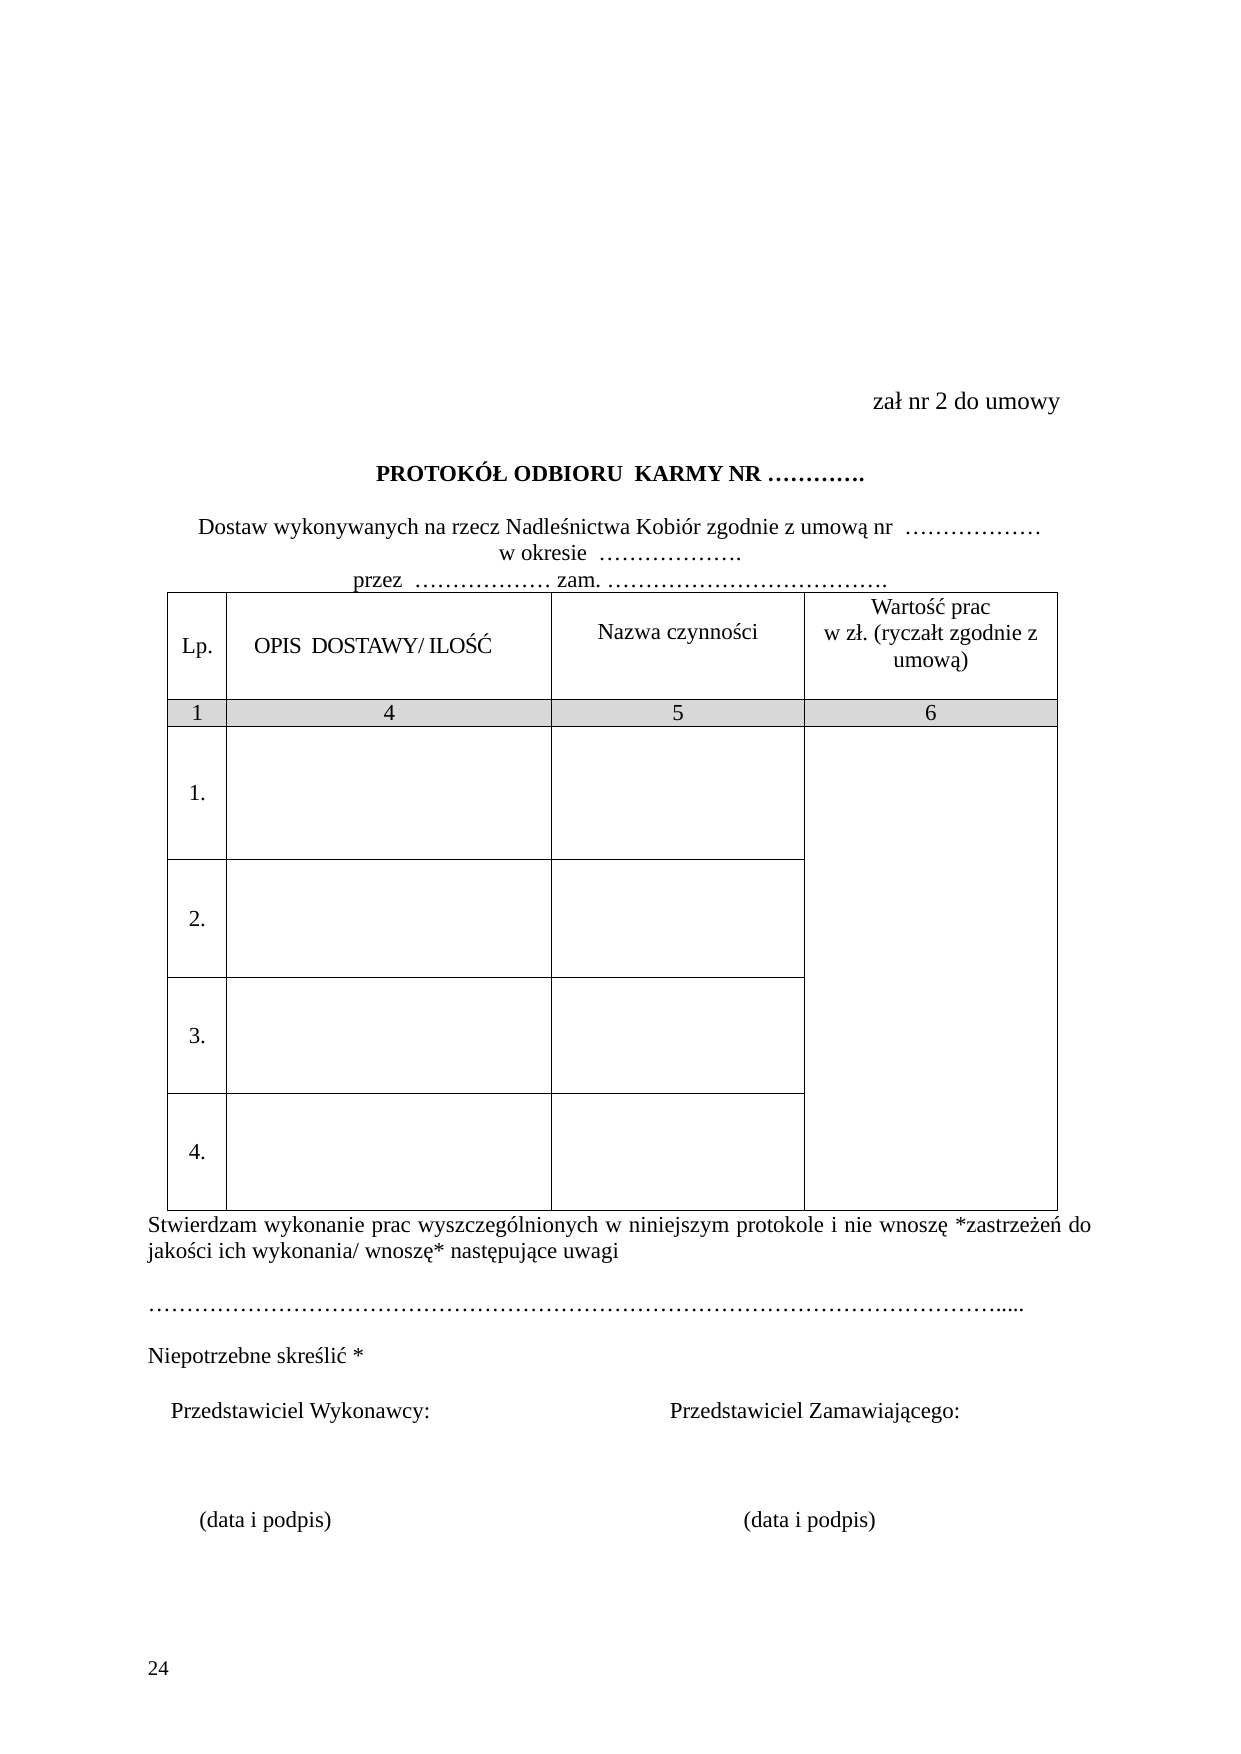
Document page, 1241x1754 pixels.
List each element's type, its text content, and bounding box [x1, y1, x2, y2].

text (data i podpis) (data i podpis) [148, 1506, 1093, 1532]
text zał nr 2 do umowy [148, 386, 1093, 415]
table_cell [552, 978, 804, 1092]
table_cell 1. [168, 727, 226, 858]
table_cell 4. [168, 1094, 226, 1210]
table_header Wartość prac w zł. (ryczałt zgodnie z umową) [805, 593, 1057, 698]
table_cell 2. [168, 860, 226, 977]
text PROTOKÓŁ ODBIORU KARMY NR …………. [148, 460, 1093, 487]
table_cell [552, 727, 804, 858]
table_cell [552, 1094, 804, 1210]
table_header Nazwa czynności [552, 593, 804, 698]
text …………………………………………………………………………………………………..... [148, 1290, 1093, 1316]
table_cell [805, 727, 1057, 1210]
text przez ……………… zam. ………………………………. [148, 566, 1093, 592]
text Stwierdzam wykonanie prac wyszczególnionych w niniejszym protokole i nie wnoszę *zastrzeżeń do jakości ich wykonania/ wnoszę* następujące uwagi [148, 1211, 1093, 1263]
table_cell [227, 860, 551, 977]
table_header OPIS DOSTAWY/ ILOŚĆ [227, 593, 551, 698]
text Przedstawiciel Wykonawcy: Przedstawiciel Zamawiającego: [148, 1397, 1093, 1423]
text Niepotrzebne skreślić * [148, 1342, 1093, 1369]
table_cell [227, 727, 551, 858]
text Dostaw wykonywanych na rzecz Nadleśnictwa Kobiór zgodnie z umową nr ……………… [148, 513, 1093, 539]
table_cell 5 [552, 700, 804, 726]
table_cell [552, 860, 804, 977]
table_cell [227, 978, 551, 1092]
table_cell 6 [805, 700, 1057, 726]
table_cell [227, 1094, 551, 1210]
table_cell 4 [227, 700, 551, 726]
table_header Lp. [168, 593, 226, 698]
text w okresie ………………. [148, 539, 1093, 566]
table_cell 1 [168, 700, 226, 726]
table_cell 3. [168, 978, 226, 1092]
